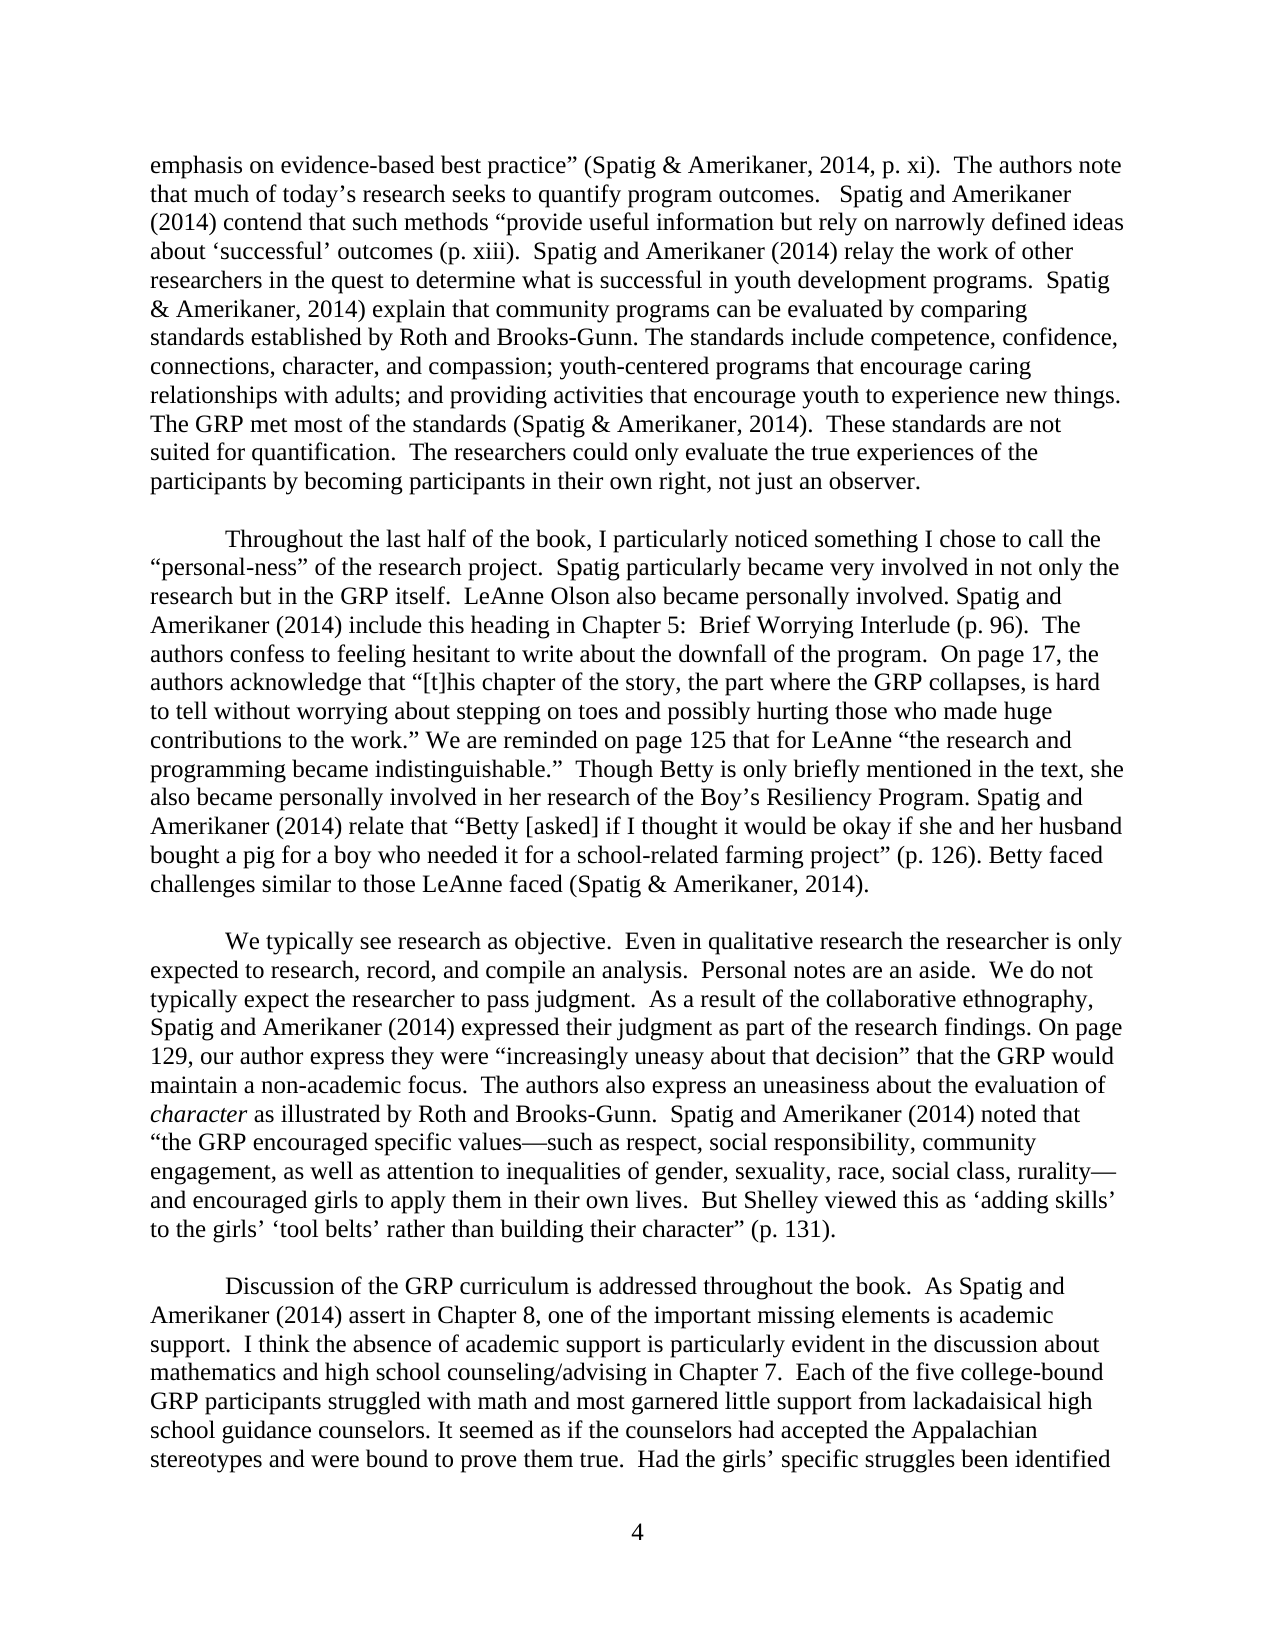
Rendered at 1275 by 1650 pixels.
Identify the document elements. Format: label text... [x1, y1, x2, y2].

text Throughout the last half of the book, I particularly noticed something I chose to call the “personal-ness” of the research project. Spatig particularly became very involved in not only the research but in the GRP itself. LeAnne Olson also became personally involved. Spatig and Amerikaner (2014) include this heading in Chapter 5: Brief Worrying Interlude (p. 96). The authors confess to feeling hesitant to write about the downfall of the program. On page 17, the authors acknowledge that “[t]his chapter of the story, the part where the GRP collapses, is hard to tell without worrying about stepping on toes and possibly hurting those who made huge contributions to the work.” We are reminded on page 125 that for LeAnne “the research and programming became indistinguishable.” Though Betty is only briefly mentioned in the text, she also became personally involved in her research of the Boy’s Resiliency Program. Spatig and Amerikaner (2014) relate that “Betty [asked] if I thought it would be okay if she and her husband bought a pig for a boy who needed it for a school-related farming project” (p. 126). Betty faced challenges similar to those LeAnne faced (Spatig & Amerikaner, 2014). [150, 524, 1125, 897]
text We typically see research as objective. Even in qualitative research the researcher is only expected to research, record, and compile an analysis. Personal notes are an aside. We do not typically expect the researcher to pass judgment. As a result of the collaborative ethnography, Spatig and Amerikaner (2014) expressed their judgment as part of the research findings. On page 129, our author express they were “increasingly uneasy about that decision” that the GRP would maintain a non-academic focus. The authors also express an uneasiness about the evaluation of character as illustrated by Roth and Brooks-Gunn. Spatig and Amerikaner (2014) noted that “the GRP encouraged specific values—such as respect, social responsibility, community engagement, as well as attention to inequalities of gender, sexuality, race, social class, rurality—and encouraged girls to apply them in their own lives. But Shelley viewed this as ‘adding skills’ to the girls’ ‘tool belts’ rather than building their character” (p. 131). [150, 926, 1125, 1242]
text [150, 1271, 1125, 1472]
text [150, 150, 1125, 495]
